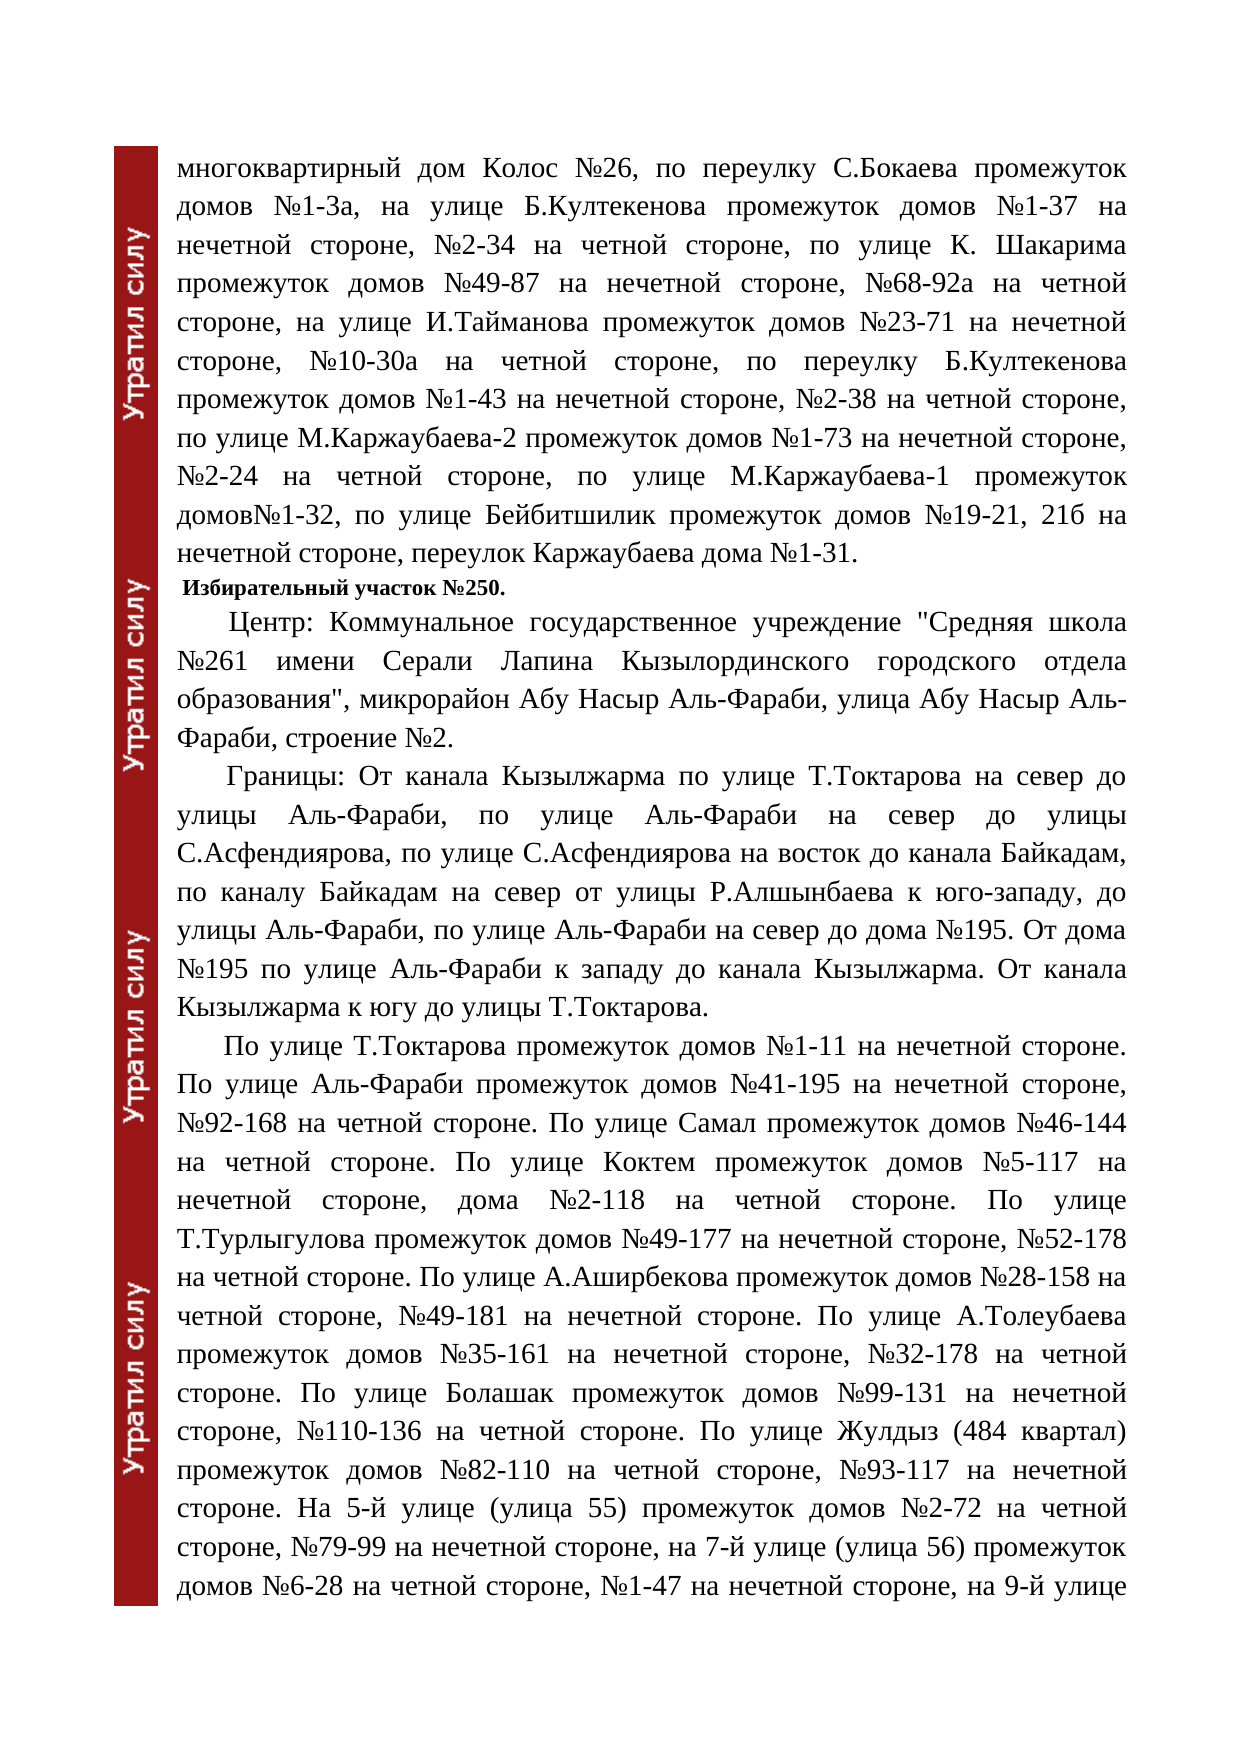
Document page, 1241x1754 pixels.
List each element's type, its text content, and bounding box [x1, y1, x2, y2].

text Центр: Коммунальное государственное учреждение "Средняя школа №261 имени Серали Лапина Кызылординского городского отдела образования", микрорайон Абу Насыр Аль-Фараби, улица Абу Насыр Аль-Фараби, строение №2. [112, 604, 1128, 753]
picture [114, 569, 158, 574]
picture [114, 1601, 158, 1606]
picture [114, 146, 158, 150]
picture [114, 753, 158, 758]
picture [114, 600, 158, 604]
text Избирательный участок №250. [112, 574, 1128, 600]
picture [114, 1023, 158, 1028]
text Границы: От канала Кызылжарма по улице Т.Токтарова на север до улицы Аль-Фараби, по улице Аль-Фараби на север до улицы С.Асфендиярова, по улице С.Асфендиярова на восток до канала Байкадам, по каналу Байкадам на север от улицы Р.Алшынбаева к юго-западу, до улицы Аль-Фараби, по улице Аль-Фараби на север до дома №195. От дома №195 по улице Аль-Фараби к западу до канала Кызылжарма. От канала Кызылжарма к югу до улицы Т.Токтарова. [112, 758, 1128, 1023]
